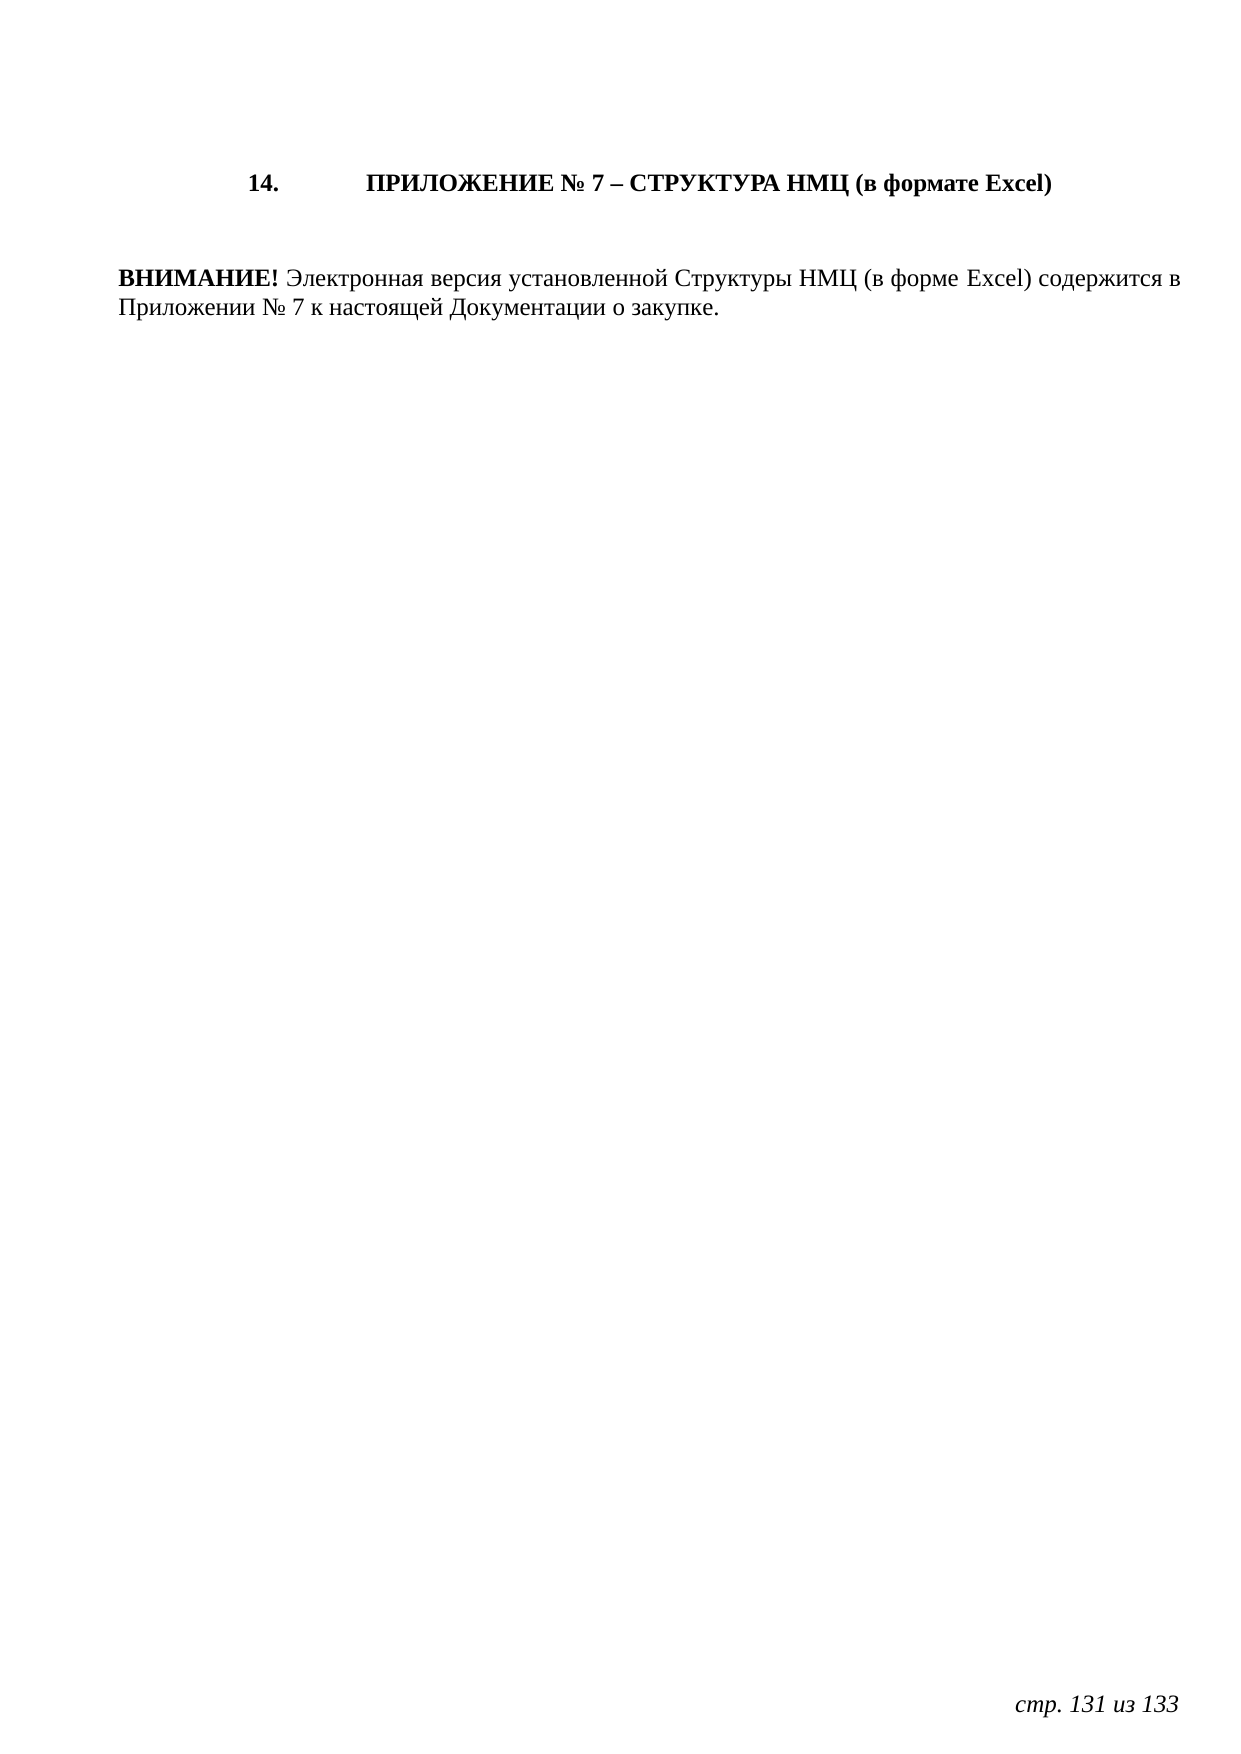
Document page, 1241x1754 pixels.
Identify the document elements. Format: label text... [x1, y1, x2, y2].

subtitle ПРИЛОЖЕНИЕ № 7 – СТРУКТУРА НМЦ (в формате Excel) [118, 168, 1181, 197]
text ВНИМАНИЕ! Электронная версия установленной Структуры НМЦ (в форме Excel) содержится в Приложении № 7 к настоящей Документации о закупке. [118, 263, 1181, 321]
